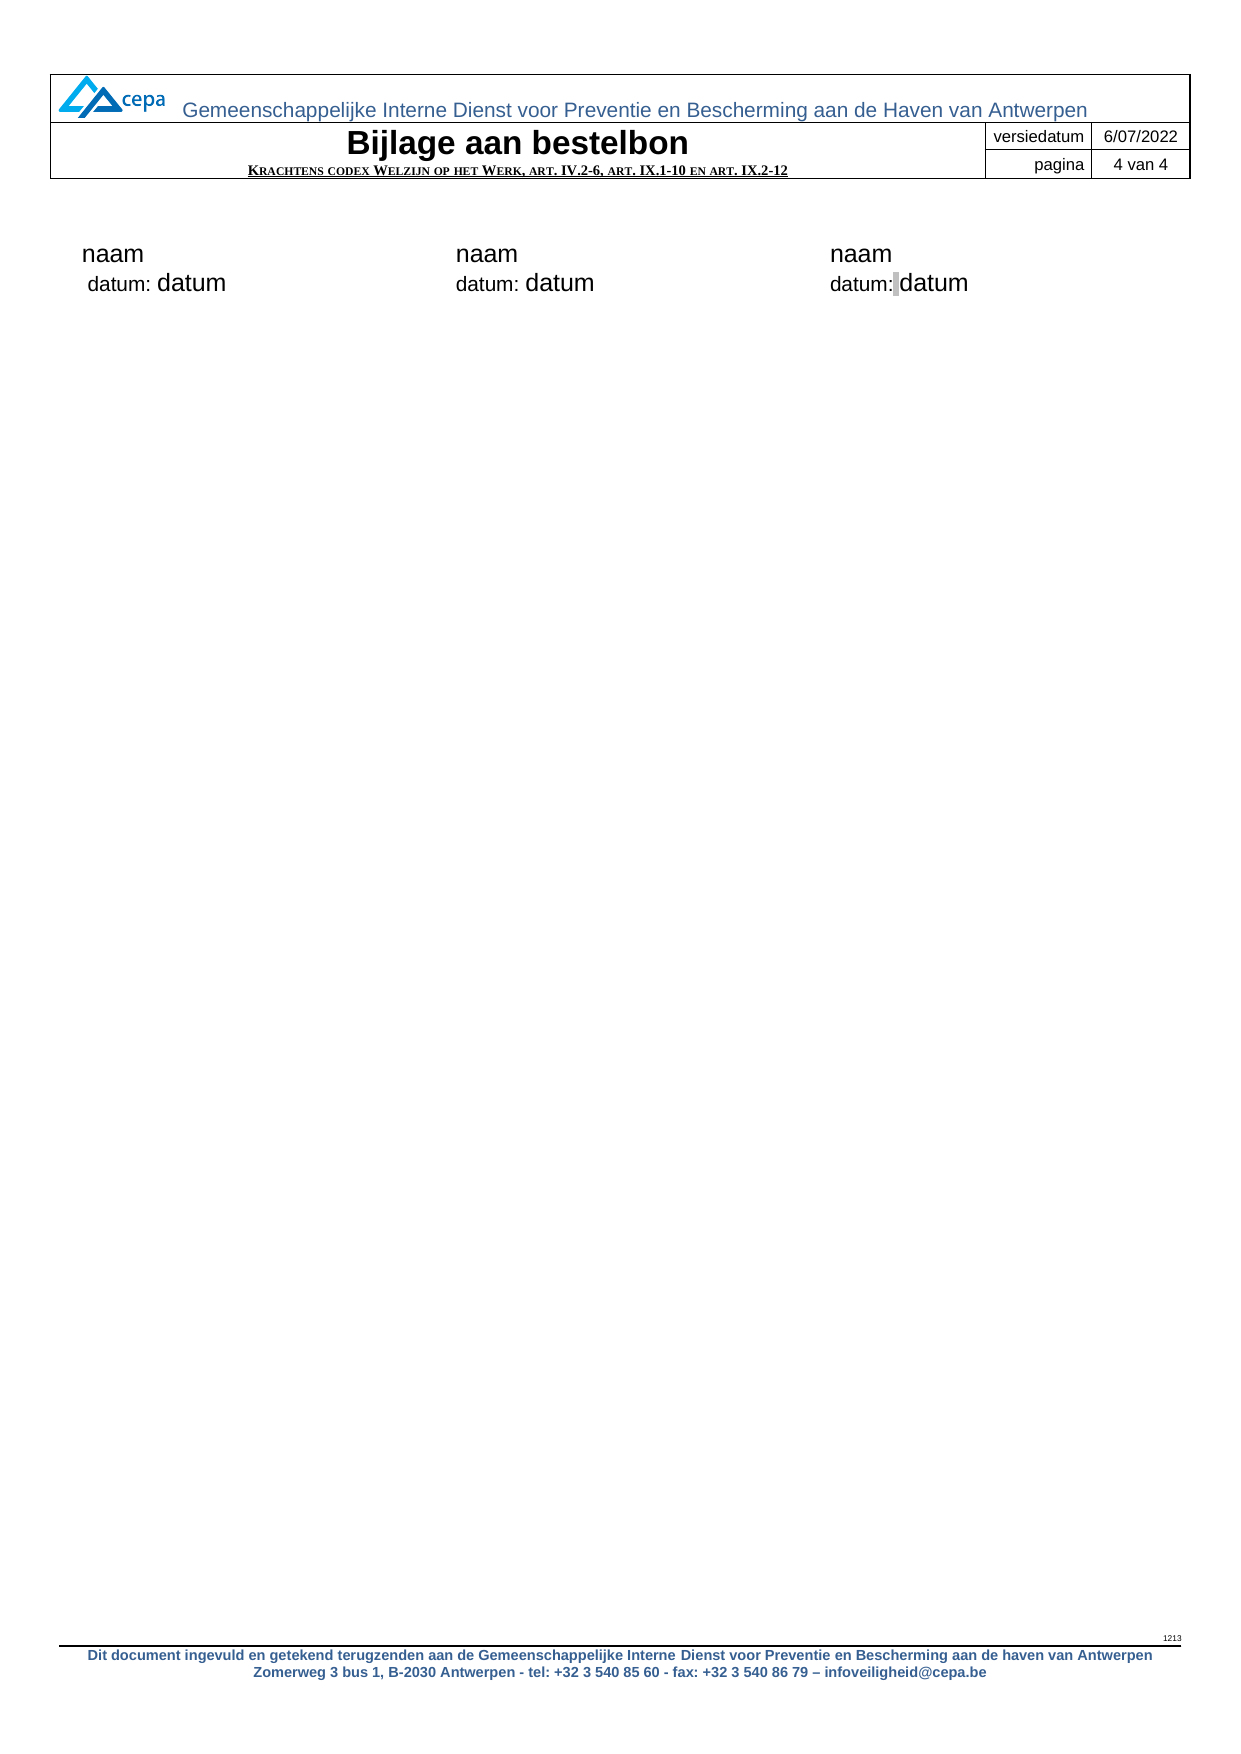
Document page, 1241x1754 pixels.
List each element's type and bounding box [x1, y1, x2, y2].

table_header [819, 191, 1193, 297]
table_header [444, 191, 818, 297]
table_header [70, 191, 444, 297]
picture [57, 75, 165, 118]
